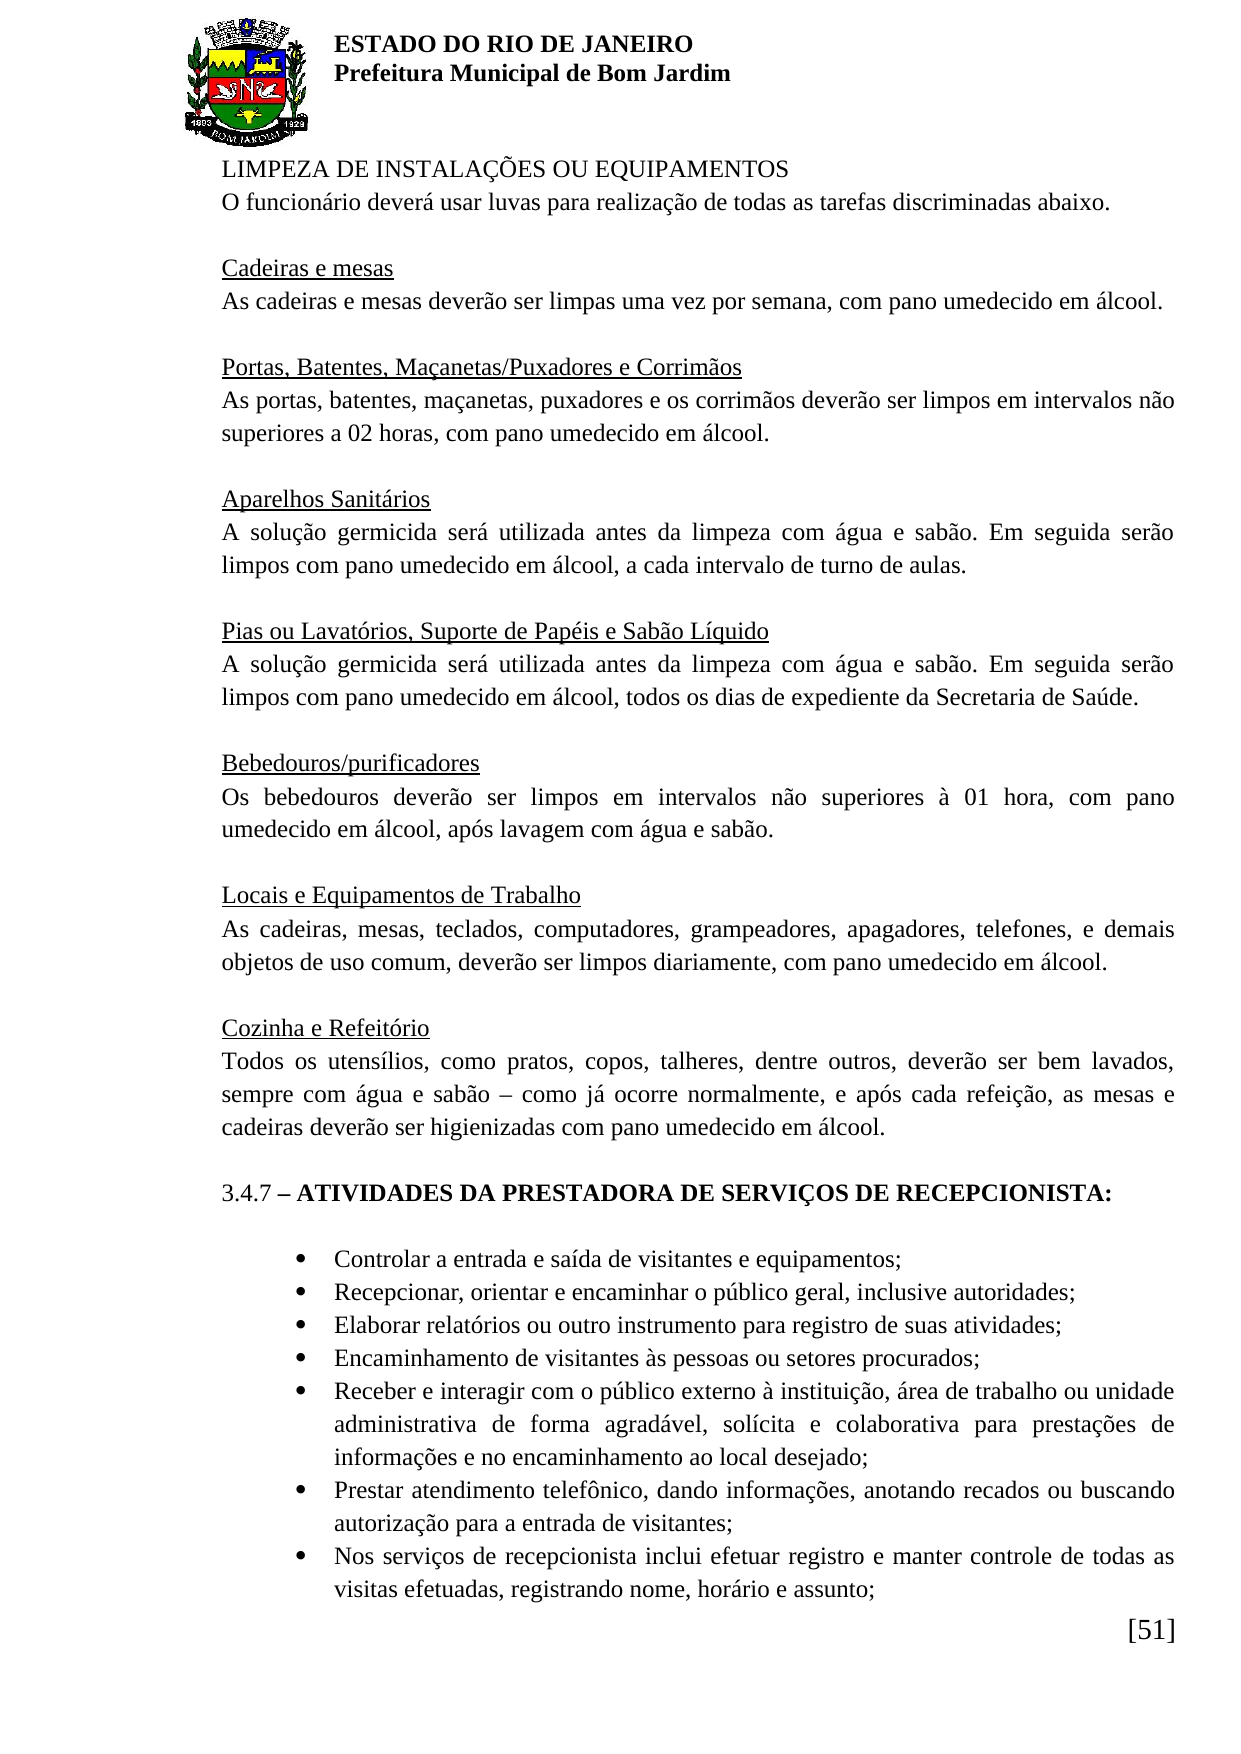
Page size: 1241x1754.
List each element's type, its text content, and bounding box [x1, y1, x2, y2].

text Aparelhos Sanitários [221, 484, 1176, 513]
list Elaborar relatórios ou outro instrumento para registro de suas atividades; [296, 1310, 1176, 1339]
text As cadeiras e mesas deverão ser limpas uma vez por semana, com pano umedecido em álcool. [221, 286, 1176, 315]
text 3.4.7 – ATIVIDADES DA PRESTADORA DE SERVIÇOS DE RECEPCIONISTA: [221, 1178, 1176, 1207]
text As portas, batentes, maçanetas, puxadores e os corrimãos deverão ser limpos em intervalos não superiores a 02 horas, com pano umedecido em álcool. [221, 385, 1176, 447]
text Locais e Equipamentos de Trabalho [221, 881, 1176, 909]
picture [181, 15, 310, 149]
text A solução germicida será utilizada antes da limpeza com água e sabão. Em seguida serão limpos com pano umedecido em álcool, todos os dias de expediente da Secretaria de Saúde. [221, 649, 1176, 711]
list Prestar atendimento telefônico, dando informações, anotando recados ou buscando autorização para a entrada de visitantes; [296, 1475, 1176, 1537]
text Cadeiras e mesas [221, 253, 1176, 282]
list Encaminhamento de visitantes às pessoas ou setores procurados; [296, 1343, 1176, 1372]
text Cozinha e Refeitório [221, 1013, 1176, 1041]
list Nos serviços de recepcionista inclui efetuar registro e manter controle de todas as visitas efetuadas, registrando nome, horário e assunto; [296, 1541, 1176, 1603]
text As cadeiras, mesas, teclados, computadores, grampeadores, apagadores, telefones, e demais objetos de uso comum, deverão ser limpos diariamente, com pano umedecido em álcool. [221, 914, 1176, 975]
text Os bebedouros deverão ser limpos em intervalos não superiores à 01 hora, com pano umedecido em álcool, após lavagem com água e sabão. [221, 782, 1176, 843]
text O funcionário deverá usar luvas para realização de todas as tarefas discriminadas abaixo. [221, 187, 1176, 216]
text Todos os utensílios, como pratos, copos, talheres, dentre outros, deverão ser bem lavados, sempre com água e sabão – como já ocorre normalmente, e após cada refeição, as mesas e cadeiras deverão ser higienizadas com pano umedecido em álcool. [221, 1046, 1176, 1141]
text LIMPEZA DE INSTALAÇÕES OU EQUIPAMENTOS [221, 154, 1176, 183]
text Portas, Batentes, Maçanetas/Puxadores e Corrimãos [221, 352, 1176, 381]
list Controlar a entrada e saída de visitantes e equipamentos; [296, 1244, 1176, 1273]
text Pias ou Lavatórios, Suporte de Papéis e Sabão Líquido [221, 616, 1176, 645]
text Bebedouros/purificadores [221, 748, 1176, 777]
text A solução germicida será utilizada antes da limpeza com água e sabão. Em seguida serão limpos com pano umedecido em álcool, a cada intervalo de turno de aulas. [221, 517, 1176, 579]
list Recepcionar, orientar e encaminhar o público geral, inclusive autoridades; [296, 1277, 1176, 1306]
list Receber e interagir com o público externo à instituição, área de trabalho ou unidade administrativa de forma agradável, solícita e colaborativa para prestações de informações e no encaminhamento ao local desejado; [296, 1376, 1176, 1471]
